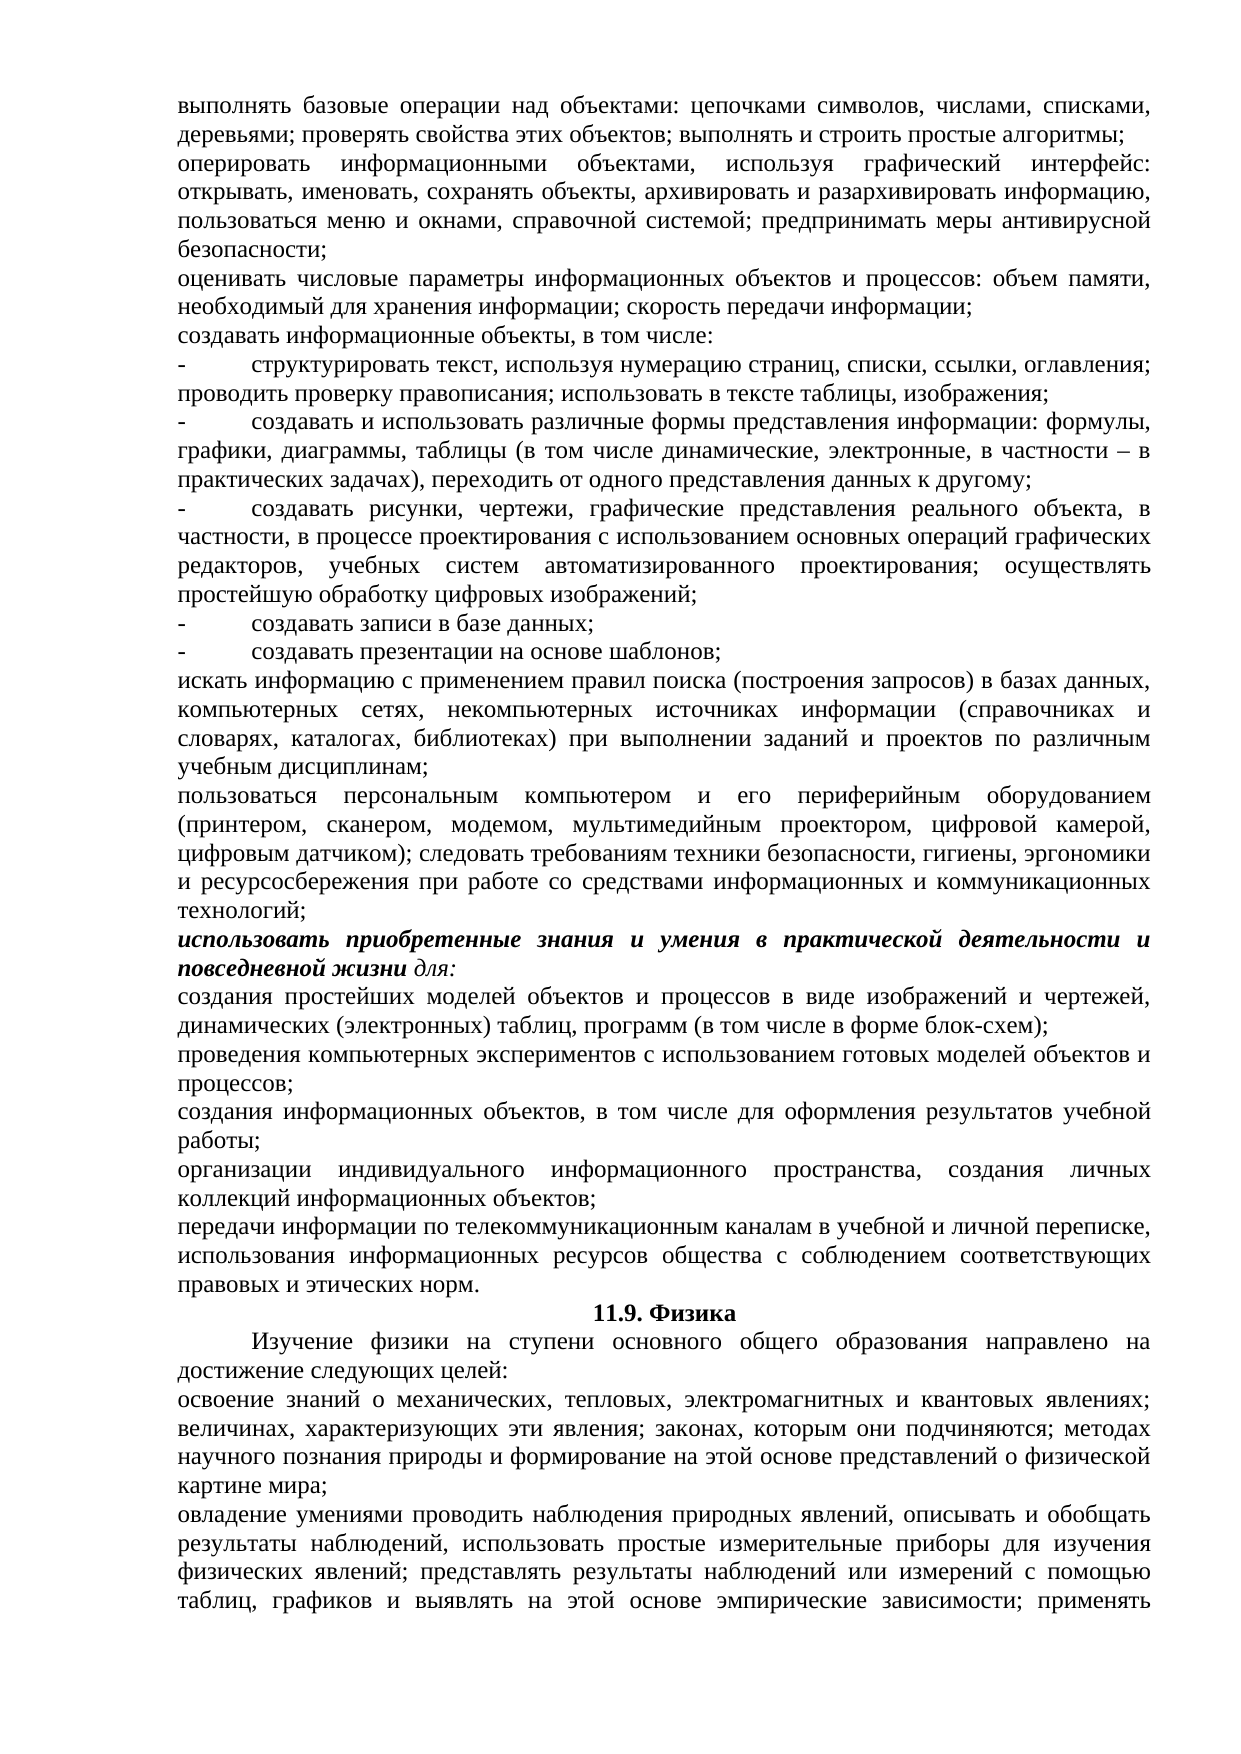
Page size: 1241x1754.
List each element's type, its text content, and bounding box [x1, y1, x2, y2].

text создания информационных объектов, в том числе для оформления результатов учебной работы; [177, 1096, 1152, 1154]
text использовать приобретенные знания и умения в практической деятельности и повседневной жизни для: [177, 924, 1152, 981]
text пользоваться персональным компьютером и его периферийным оборудованием (принтером, сканером, модемом, мультимедийным проектором, цифровой камерой, цифровым датчиком); следовать требованиям техники безопасности, гигиены, эргономики и ресурсосбережения при работе со средствами информационных и коммуникационных технологий; [177, 780, 1152, 924]
text 11.9. Физика [177, 1298, 1152, 1326]
text - создавать презентации на основе шаблонов; [177, 636, 1152, 665]
text выполнять базовые операции над объектами: цепочками символов, числами, списками, деревьями; проверять свойства этих объектов; выполнять и строить простые алгоритмы; [177, 90, 1152, 148]
text освоение знаний о механических, тепловых, электромагнитных и квантовых явлениях; величинах, характеризующих эти явления; законах, которым они подчиняются; методах научного познания природы и формирование на этой основе представлений о физической картине мира; [177, 1384, 1152, 1499]
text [177, 1499, 1152, 1614]
text - создавать записи в базе данных; [177, 608, 1152, 636]
text создавать информационные объекты, в том числе: [177, 320, 1152, 349]
text проведения компьютерных экспериментов с использованием готовых моделей объектов и процессов; [177, 1039, 1152, 1096]
text - создавать и использовать различные формы представления информации: формулы, графики, диаграммы, таблицы (в том числе динамические, электронные, в частности – в практических задачах), переходить от одного представления данных к другому; [177, 406, 1152, 493]
text - структурировать текст, используя нумерацию страниц, списки, ссылки, оглавления; проводить проверку правописания; использовать в тексте таблицы, изображения; [177, 349, 1152, 406]
text Изучение физики на ступени основного общего образования направлено на достижение следующих целей: [177, 1326, 1152, 1384]
text - создавать рисунки, чертежи, графические представления реального объекта, в частности, в процессе проектирования с использованием основных операций графических редакторов, учебных систем автоматизированного проектирования; осуществлять простейшую обработку цифровых изображений; [177, 493, 1152, 608]
text передачи информации по телекоммуникационным каналам в учебной и личной переписке, использования информационных ресурсов общества с соблюдением соответствующих правовых и этических норм. [177, 1211, 1152, 1298]
text создания простейших моделей объектов и процессов в виде изображений и чертежей, динамических (электронных) таблиц, программ (в том числе в форме блок-схем); [177, 981, 1152, 1039]
text искать информацию с применением правил поиска (построения запросов) в базах данных, компьютерных сетях, некомпьютерных источниках информации (справочниках и словарях, каталогах, библиотеках) при выполнении заданий и проектов по различным учебным дисциплинам; [177, 665, 1152, 780]
text оперировать информационными объектами, используя графический интерфейс: открывать, именовать, сохранять объекты, архивировать и разархивировать информацию, пользоваться меню и окнами, справочной системой; предпринимать меры антивирусной безопасности; [177, 148, 1152, 263]
text организации индивидуального информационного пространства, создания личных коллекций информационных объектов; [177, 1154, 1152, 1211]
text оценивать числовые параметры информационных объектов и процессов: объем памяти, необходимый для хранения информации; скорость передачи информации; [177, 263, 1152, 320]
